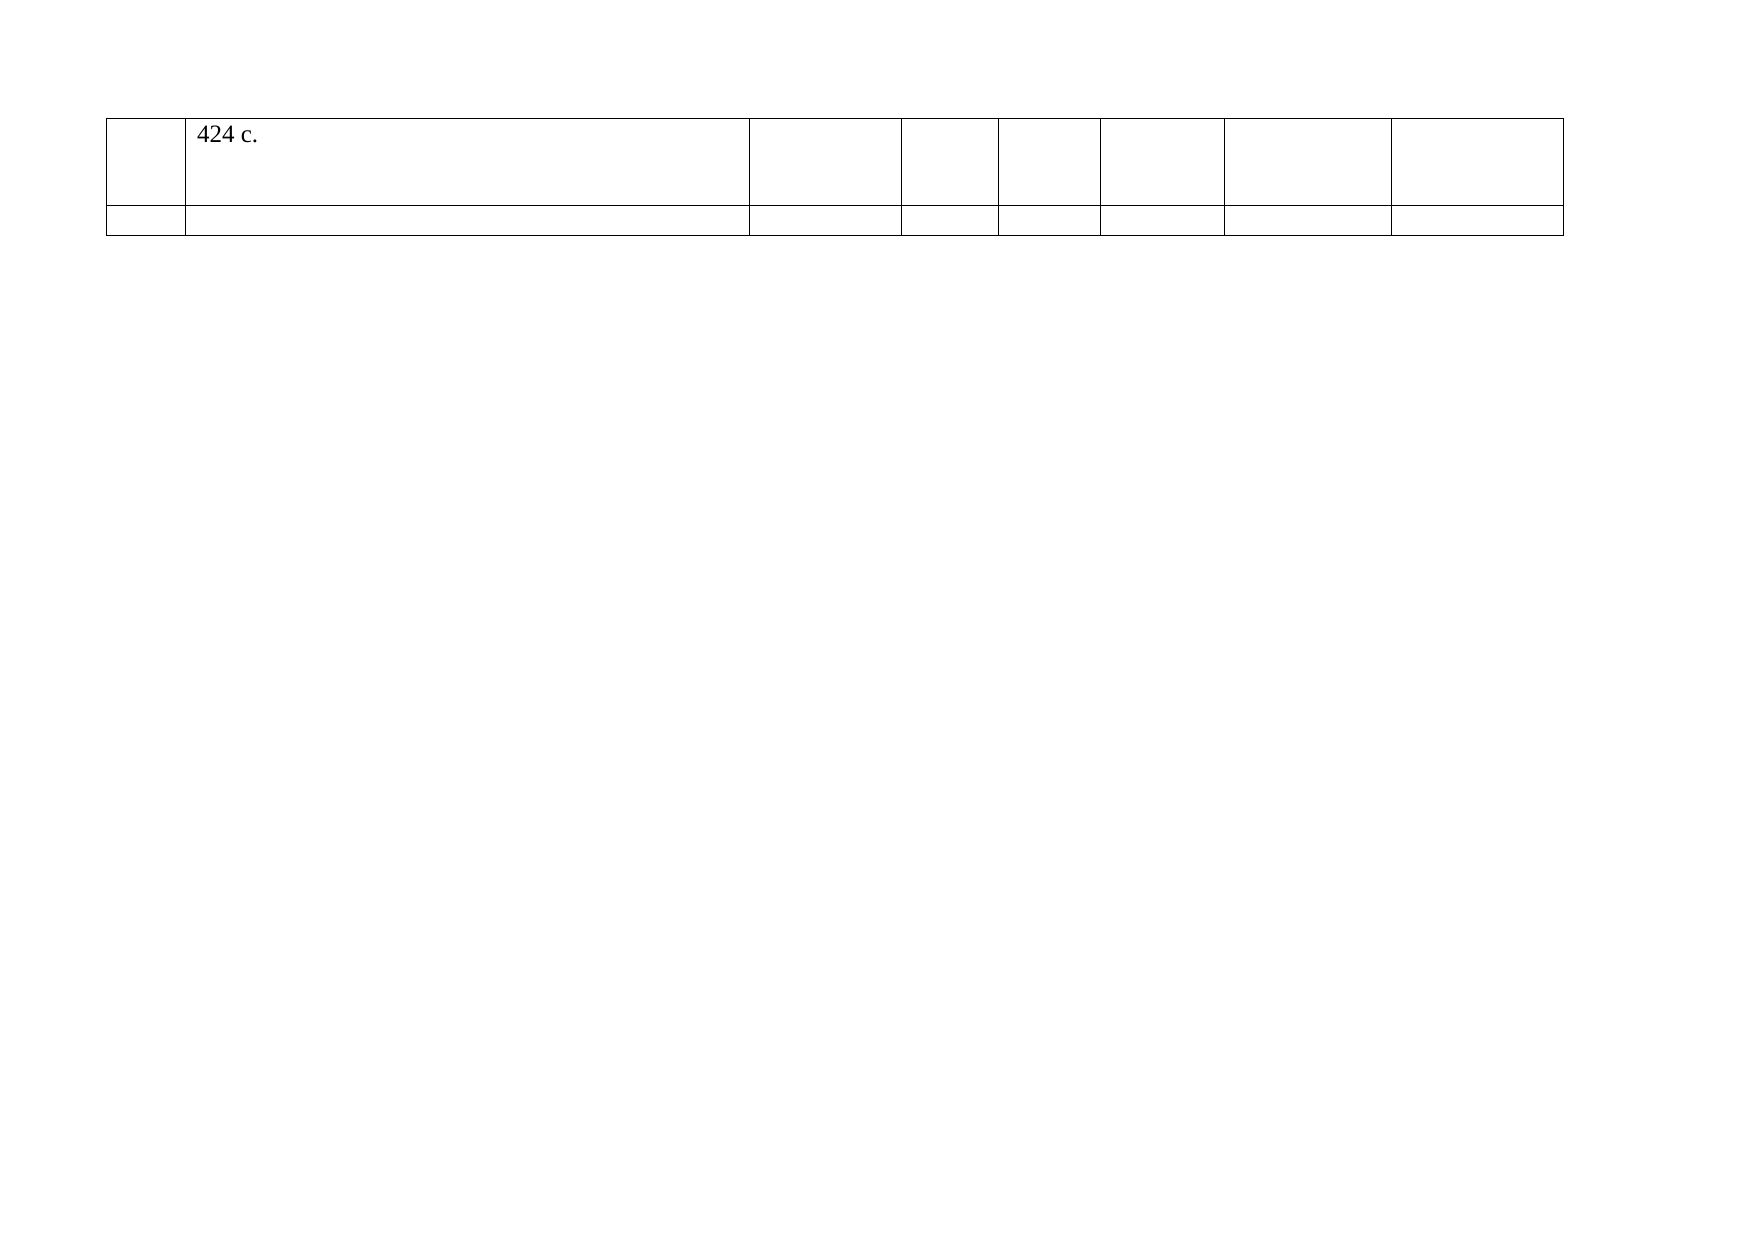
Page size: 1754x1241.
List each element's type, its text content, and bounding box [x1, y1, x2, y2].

table_cell [186, 206, 749, 235]
table_cell [1225, 206, 1391, 235]
table_cell [902, 206, 998, 235]
table_cell [107, 206, 185, 235]
table_cell [999, 206, 1100, 235]
table_cell [1101, 206, 1224, 235]
table_cell [1392, 206, 1563, 235]
table_cell [999, 119, 1100, 205]
table_cell 10 [107, 119, 185, 205]
table_cell [1392, 119, 1563, 205]
table_cell 15 [902, 119, 998, 205]
table_cell [750, 119, 901, 205]
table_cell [186, 119, 749, 205]
table_cell [750, 206, 901, 235]
table_cell [1101, 119, 1224, 205]
table_cell [1225, 119, 1391, 205]
